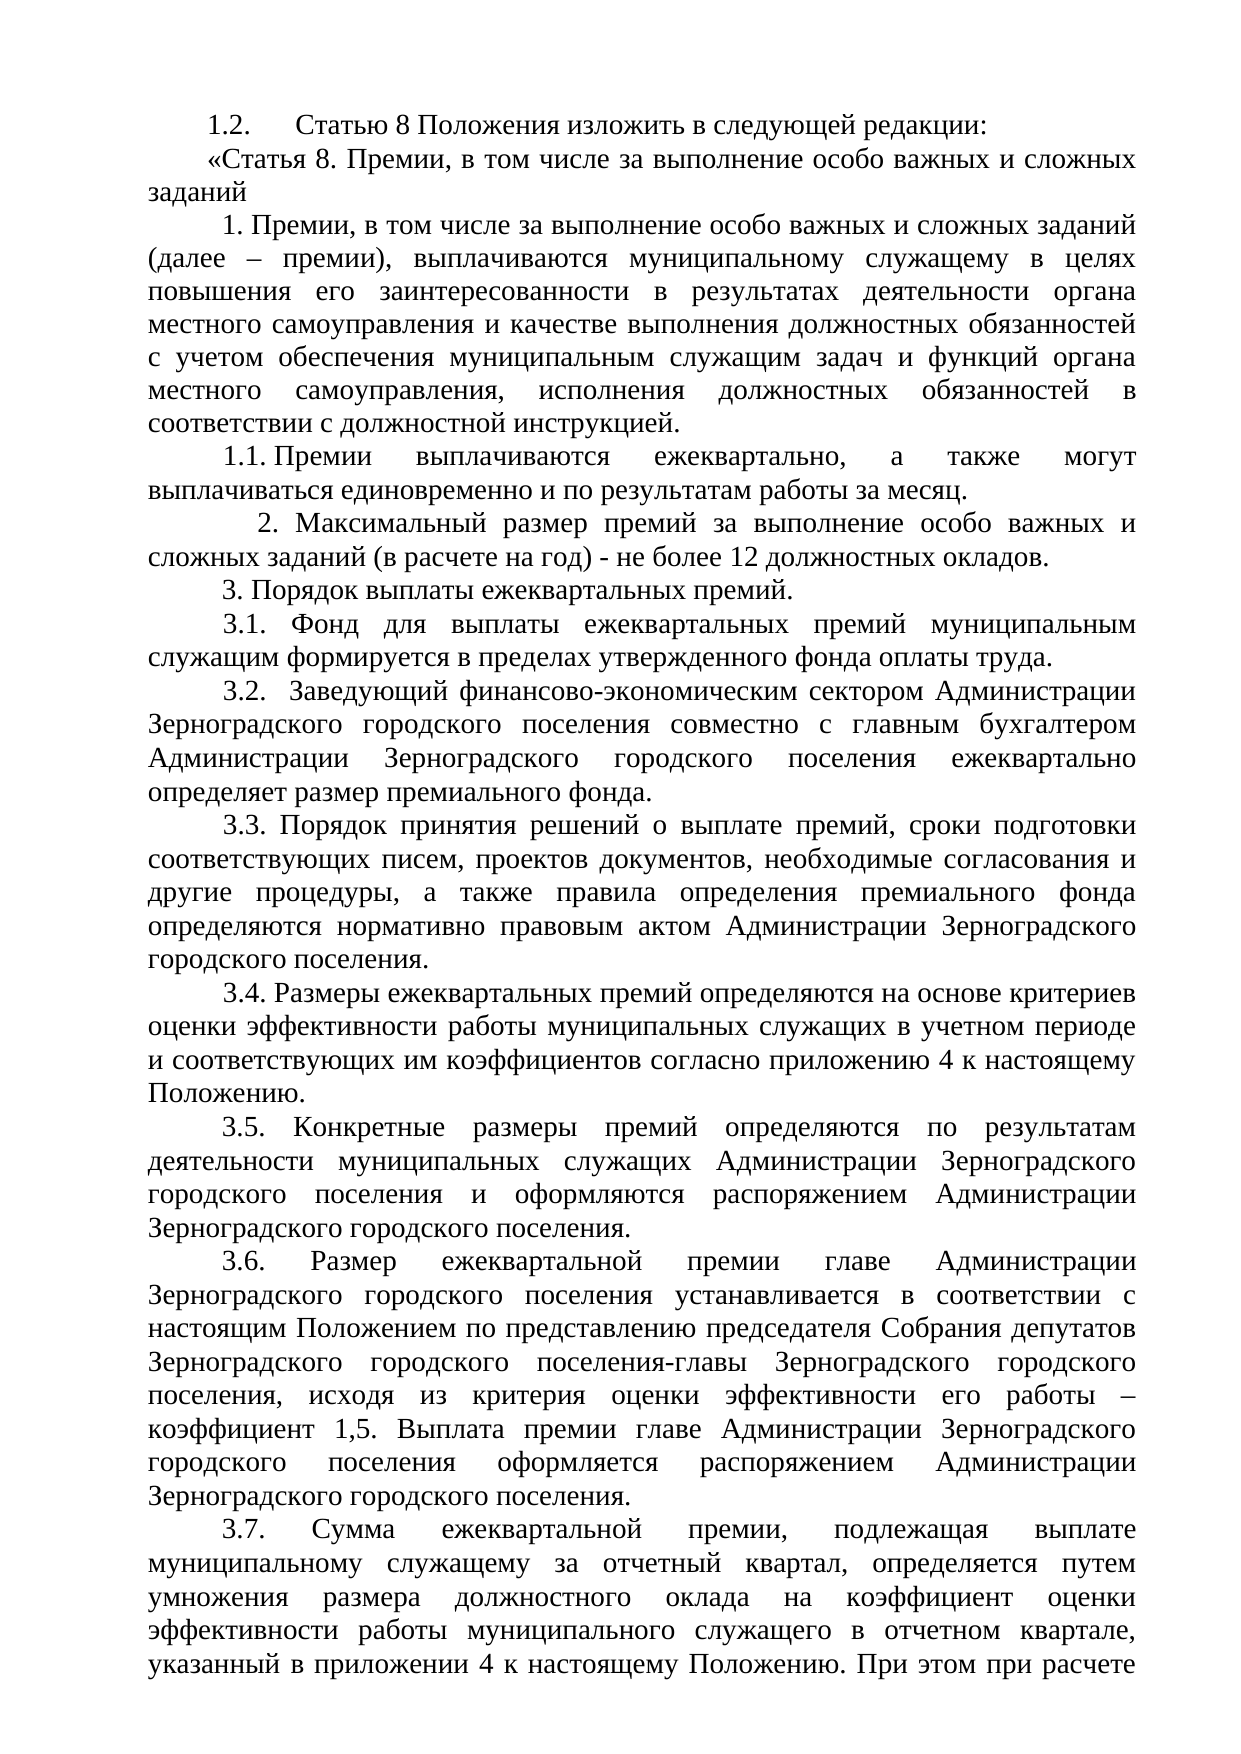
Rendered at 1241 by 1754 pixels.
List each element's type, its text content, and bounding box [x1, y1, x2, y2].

text 3.1. Фонд для выплаты ежеквартальных премий муниципальным служащим формируется в пределах утвержденного фонда оплаты труда. [148, 606, 1137, 673]
text 3.5. Конкретные размеры премий определяются по результатам деятельности муниципальных служащих Администрации Зерноградского городского поселения и оформляются распоряжением Администрации Зерноградского городского поселения. [148, 1109, 1137, 1243]
text «Статья 8. Премии, в том числе за выполнение особо важных и сложных заданий [148, 141, 1137, 208]
text 1. Премии, в том числе за выполнение особо важных и сложных заданий (далее – премии), выплачиваются муниципальному служащему в целях повышения его заинтересованности в результатах деятельности органа местного самоуправления и качестве выполнения должностных обязанностей с учетом обеспечения муниципальным служащим задач и функций органа местного самоуправления, исполнения должностных обязанностей в соответствии с должностной инструкцией. [148, 208, 1137, 438]
text 3.4. Размеры ежеквартальных премий определяются на основе критериев оценки эффективности работы муниципальных служащих в учетном периоде и соответствующих им коэффициентов согласно приложению 4 к настоящему Положению. [148, 975, 1137, 1109]
list Статью 8 Положения изложить в следующей редакции: [148, 107, 1137, 141]
text 3.6. Размер ежеквартальной премии главе Администрации Зерноградского городского поселения устанавливается в соответствии с настоящим Положением по представлению председателя Собрания депутатов Зерноградского городского поселения-главы Зерноградского городского поселения, исходя из критерия оценки эффективности его работы – коэффициент 1,5. Выплата премии главе Администрации Зерноградского городского поселения оформляется распоряжением Администрации Зерноградского городского поселения. [148, 1243, 1137, 1512]
text 2. Максимальный размер премий за выполнение особо важных и сложных заданий (в расчете на год) - не более 12 должностных окладов. [148, 505, 1137, 572]
text 3.3. Порядок принятия решений о выплате премий, сроки подготовки соответствующих писем, проектов документов, необходимые согласования и другие процедуры, а также правила определения премиального фонда определяются нормативно правовым актом Администрации Зерноградского городского поселения. [148, 807, 1137, 975]
text 3.2. Заведующий финансово-экономическим сектором Администрации Зерноградского городского поселения совместно с главным бухгалтером Администрации Зерноградского городского поселения ежеквартально определяет размер премиального фонда. [148, 673, 1137, 807]
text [148, 1512, 1137, 1679]
text 1.1. Премии выплачиваются ежеквартально, а также могут выплачиваться единовременно и по результатам работы за месяц. [148, 438, 1137, 505]
text 3. Порядок выплаты ежеквартальных премий. [148, 572, 1137, 606]
